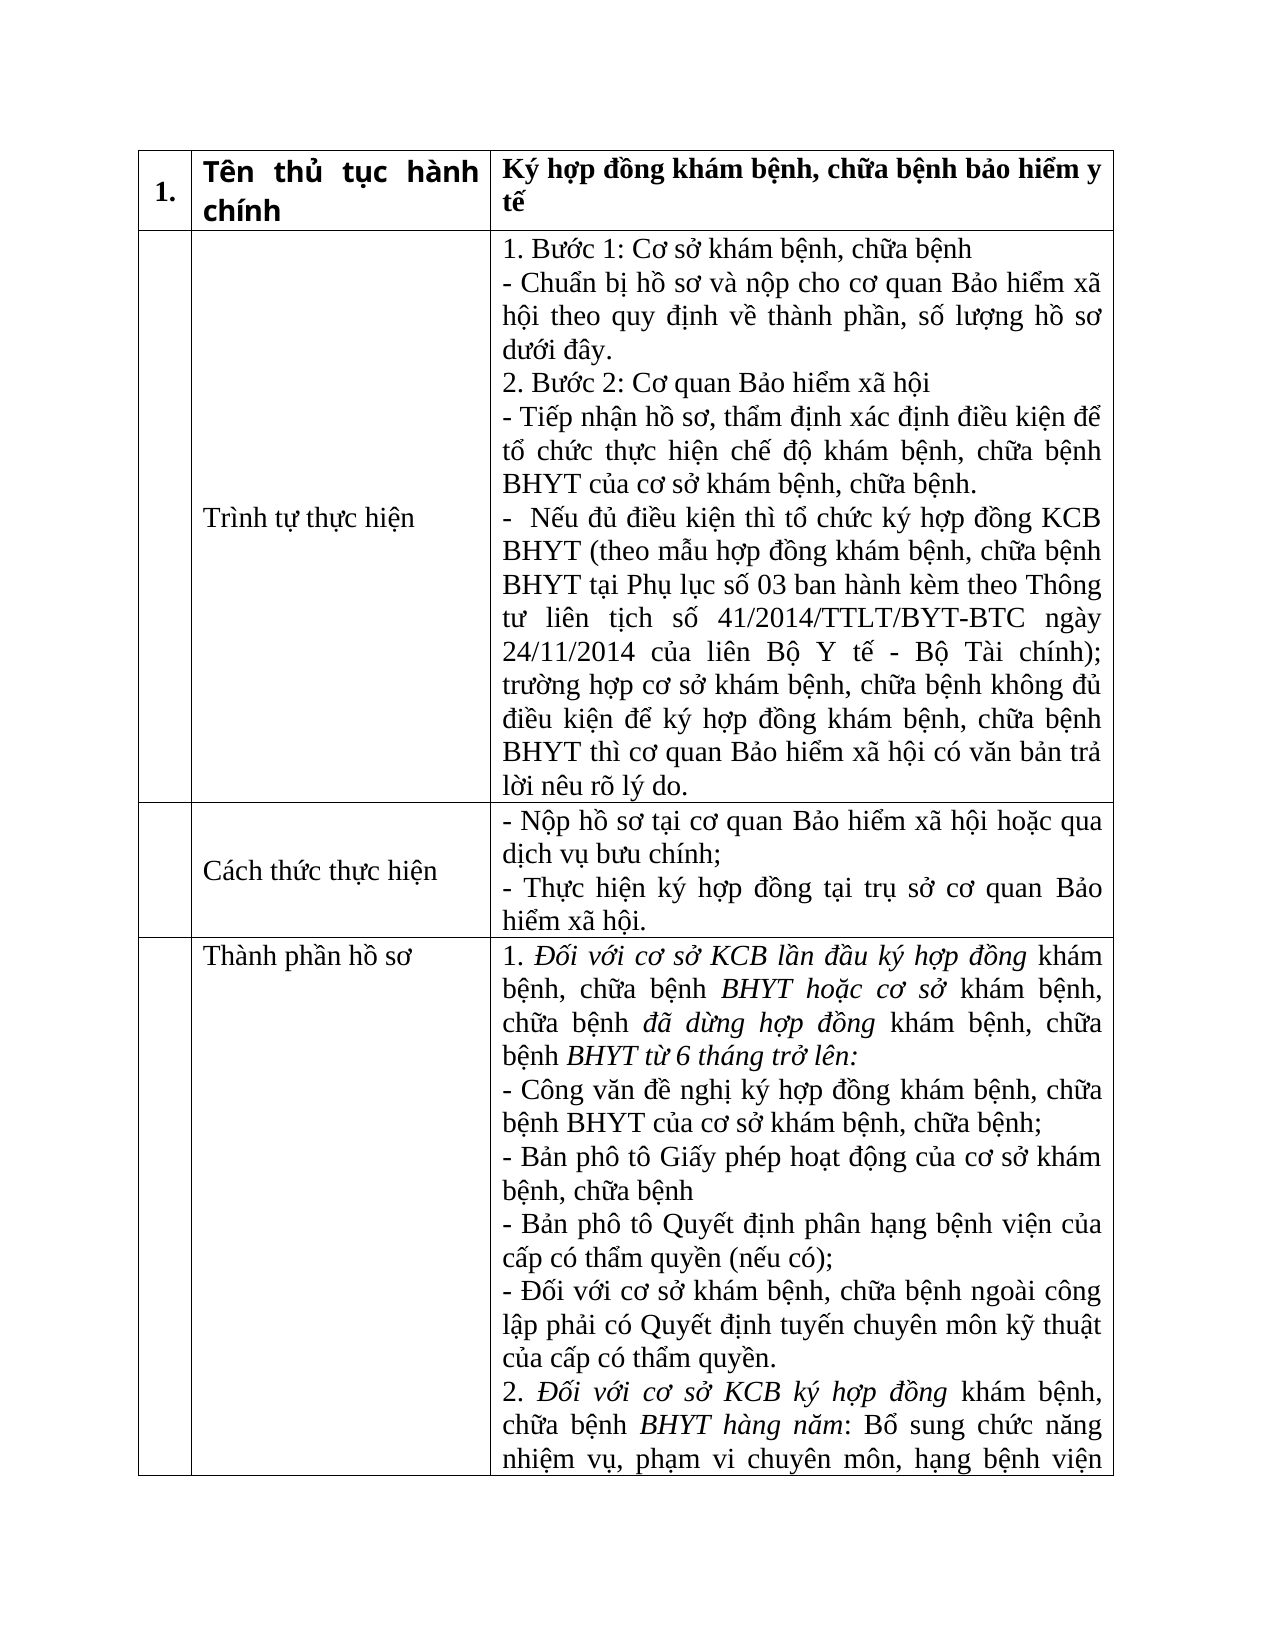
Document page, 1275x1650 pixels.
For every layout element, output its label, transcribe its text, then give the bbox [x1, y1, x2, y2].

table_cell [491, 938, 1113, 1474]
table_cell - Nộp hồ sơ tại cơ quan Bảo hiểm xã hội hoặc qua dịch vụ bưu chính; - Thực hiện ký hợp đồng tại trụ sở cơ quan Bảo hiểm xã hội. [491, 803, 1113, 937]
table_header 1. [139, 151, 191, 230]
table_cell [139, 803, 191, 937]
table_cell Trình tự thực hiện [192, 231, 490, 802]
table_cell Cách thức thực hiện [192, 803, 490, 937]
table_header Ký hợp đồng khám bệnh, chữa bệnh bảo hiểm y tế [491, 151, 1113, 230]
table_cell [139, 231, 191, 802]
table_cell [139, 938, 191, 1474]
table_header Tên thủ tục hành chính [192, 151, 490, 230]
table_cell Thành phần hồ sơ [192, 938, 490, 1474]
table_cell 1. Bước 1: Cơ sở khám bệnh, chữa bệnh - Chuẩn bị hồ sơ và nộp cho cơ quan Bảo hiểm xã hội theo quy định về thành phần, số lượng hồ sơ dưới đây. 2. Bước 2: Cơ quan Bảo hiểm xã hội - Tiếp nhận hồ sơ, thẩm định xác định điều kiện để tổ chức thực hiện chế độ khám bệnh, chữa bệnh BHYT của cơ sở khám bệnh, chữa bệnh. - Nếu đủ điều kiện thì tổ chức ký hợp đồng KCB BHYT (theo mẫu hợp đồng khám bệnh, chữa bệnh BHYT tại Phụ lục số 03 ban hành kèm theo Thông tư liên tịch số 41/2014/TTLT/BYT-BTC ngày 24/11/2014 của liên Bộ Y tế - Bộ Tài chính); trường hợp cơ sở khám bệnh, chữa bệnh không đủ điều kiện để ký hợp đồng khám bệnh, chữa bệnh BHYT thì cơ quan Bảo hiểm xã hội có văn bản trả lời nêu rõ lý do. [491, 231, 1113, 802]
